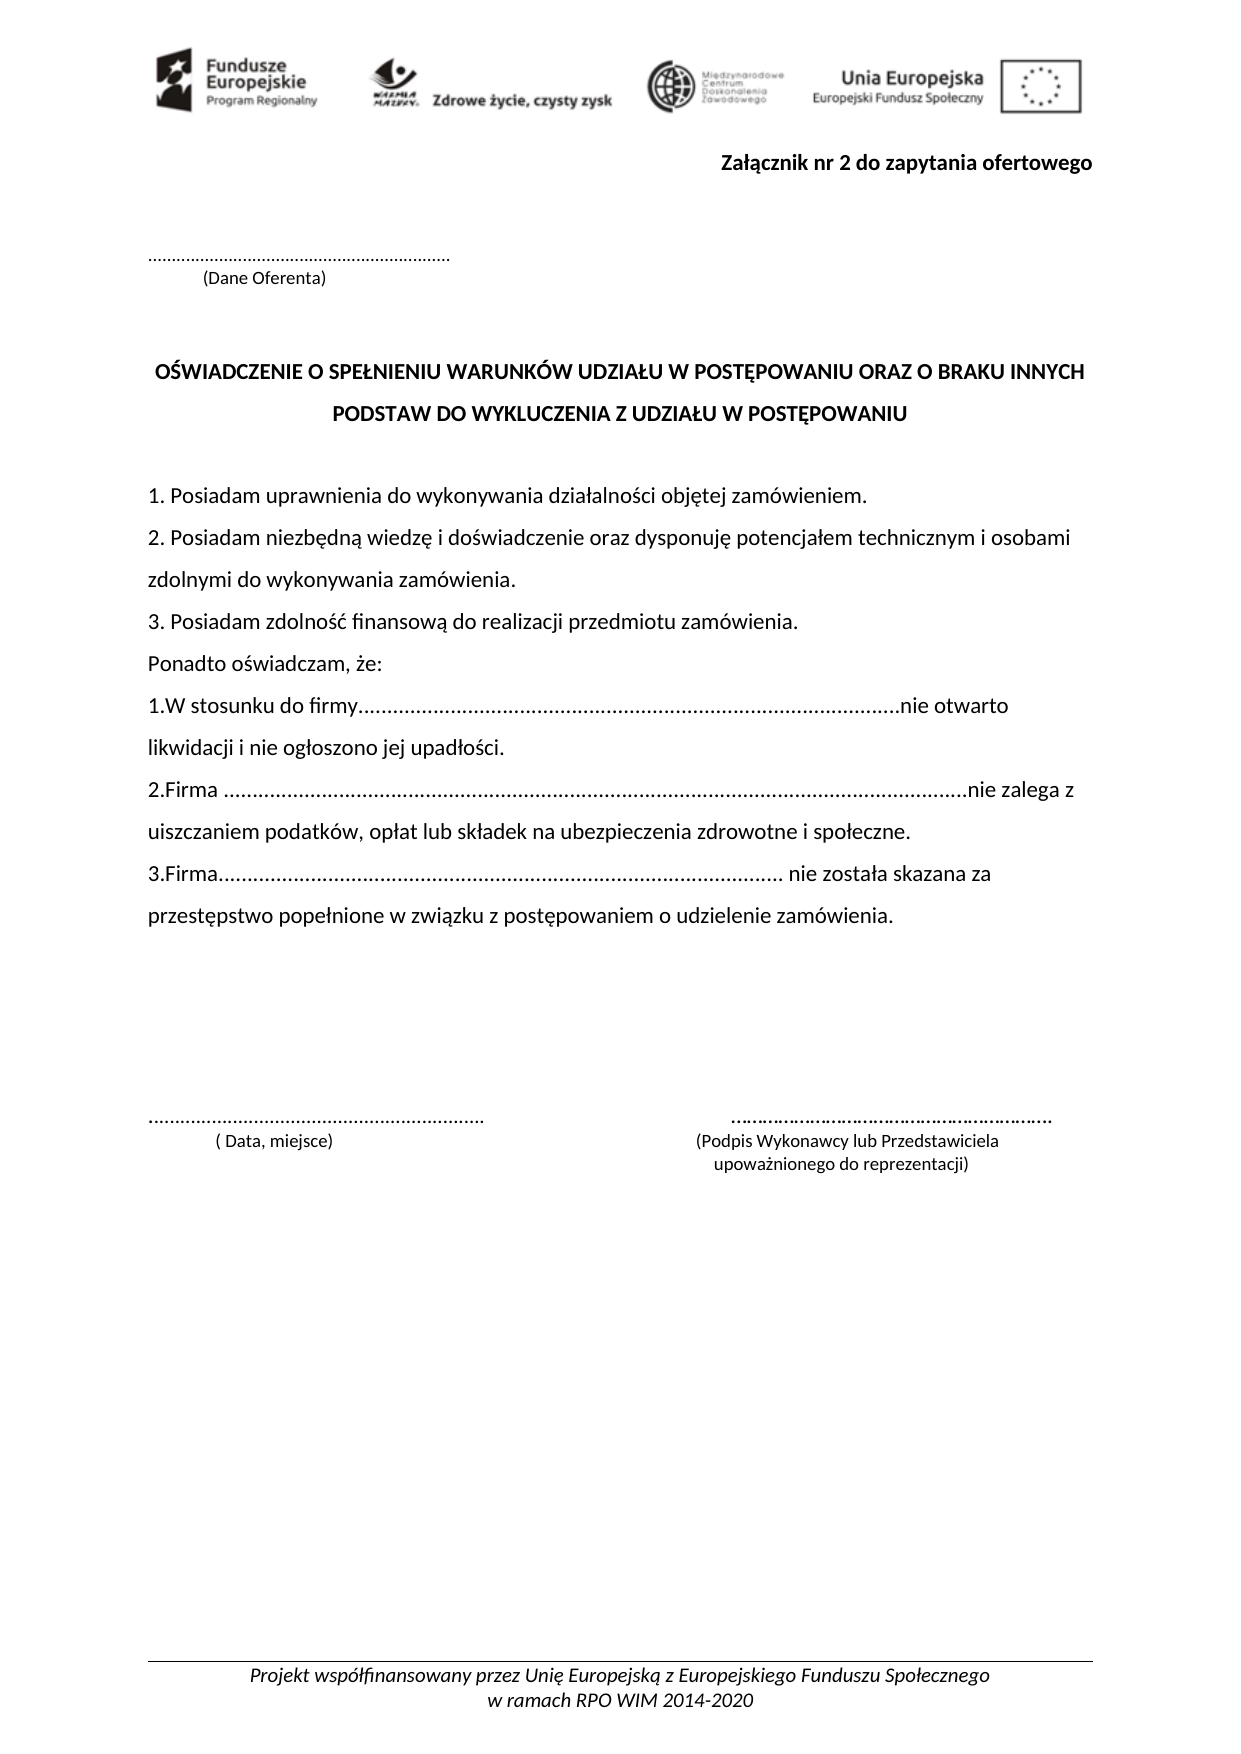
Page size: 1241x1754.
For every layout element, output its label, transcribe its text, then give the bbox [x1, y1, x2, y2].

text ( Data, miejsce) (Podpis Wykonawcy lub Przedstawiciela [148, 1129, 1093, 1152]
text 2.Firma .................................................................................................................................nie zalega z uiszczaniem podatków, opłat lub składek na ubezpieczenia zdrowotne i społeczne. [148, 775, 1093, 845]
text Załącznik nr 2 do zapytania ofertowego [148, 148, 1093, 176]
text Ponadto oświadczam, że: [148, 649, 1093, 677]
text ................................................................ [148, 243, 1093, 266]
text OŚWIADCZENIE O SPEŁNIENIU WARUNKÓW UDZIAŁU W POSTĘPOWANIU ORAZ O BRAKU INNYCH PODSTAW DO WYKLUCZENIA Z UDZIAŁU W POSTĘPOWANIU [148, 357, 1093, 427]
text 1.W stosunku do firmy..............................................................................................nie otwarto likwidacji i nie ogłoszono jej upadłości. [148, 691, 1093, 761]
picture [147, 35, 1093, 132]
text ................................................................ ……………………………………………………. [148, 1101, 1093, 1129]
text (Dane Oferenta) [148, 266, 1093, 289]
text 2. Posiadam niezbędną wiedzę i doświadczenie oraz dysponuję potencjałem technicznym i osobami zdolnymi do wykonywania zamówienia. [148, 523, 1093, 593]
text 1. Posiadam uprawnienia do wykonywania działalności objętej zamówieniem. [148, 481, 1093, 509]
text 3.Firma.................................................................................................. nie została skazana za przestępstwo popełnione w związku z postępowaniem o udzielenie zamówienia. [148, 859, 1093, 929]
text 3. Posiadam zdolność finansową do realizacji przedmiotu zamówienia. [148, 607, 1093, 635]
text upoważnionego do reprezentacji) [148, 1152, 1093, 1175]
